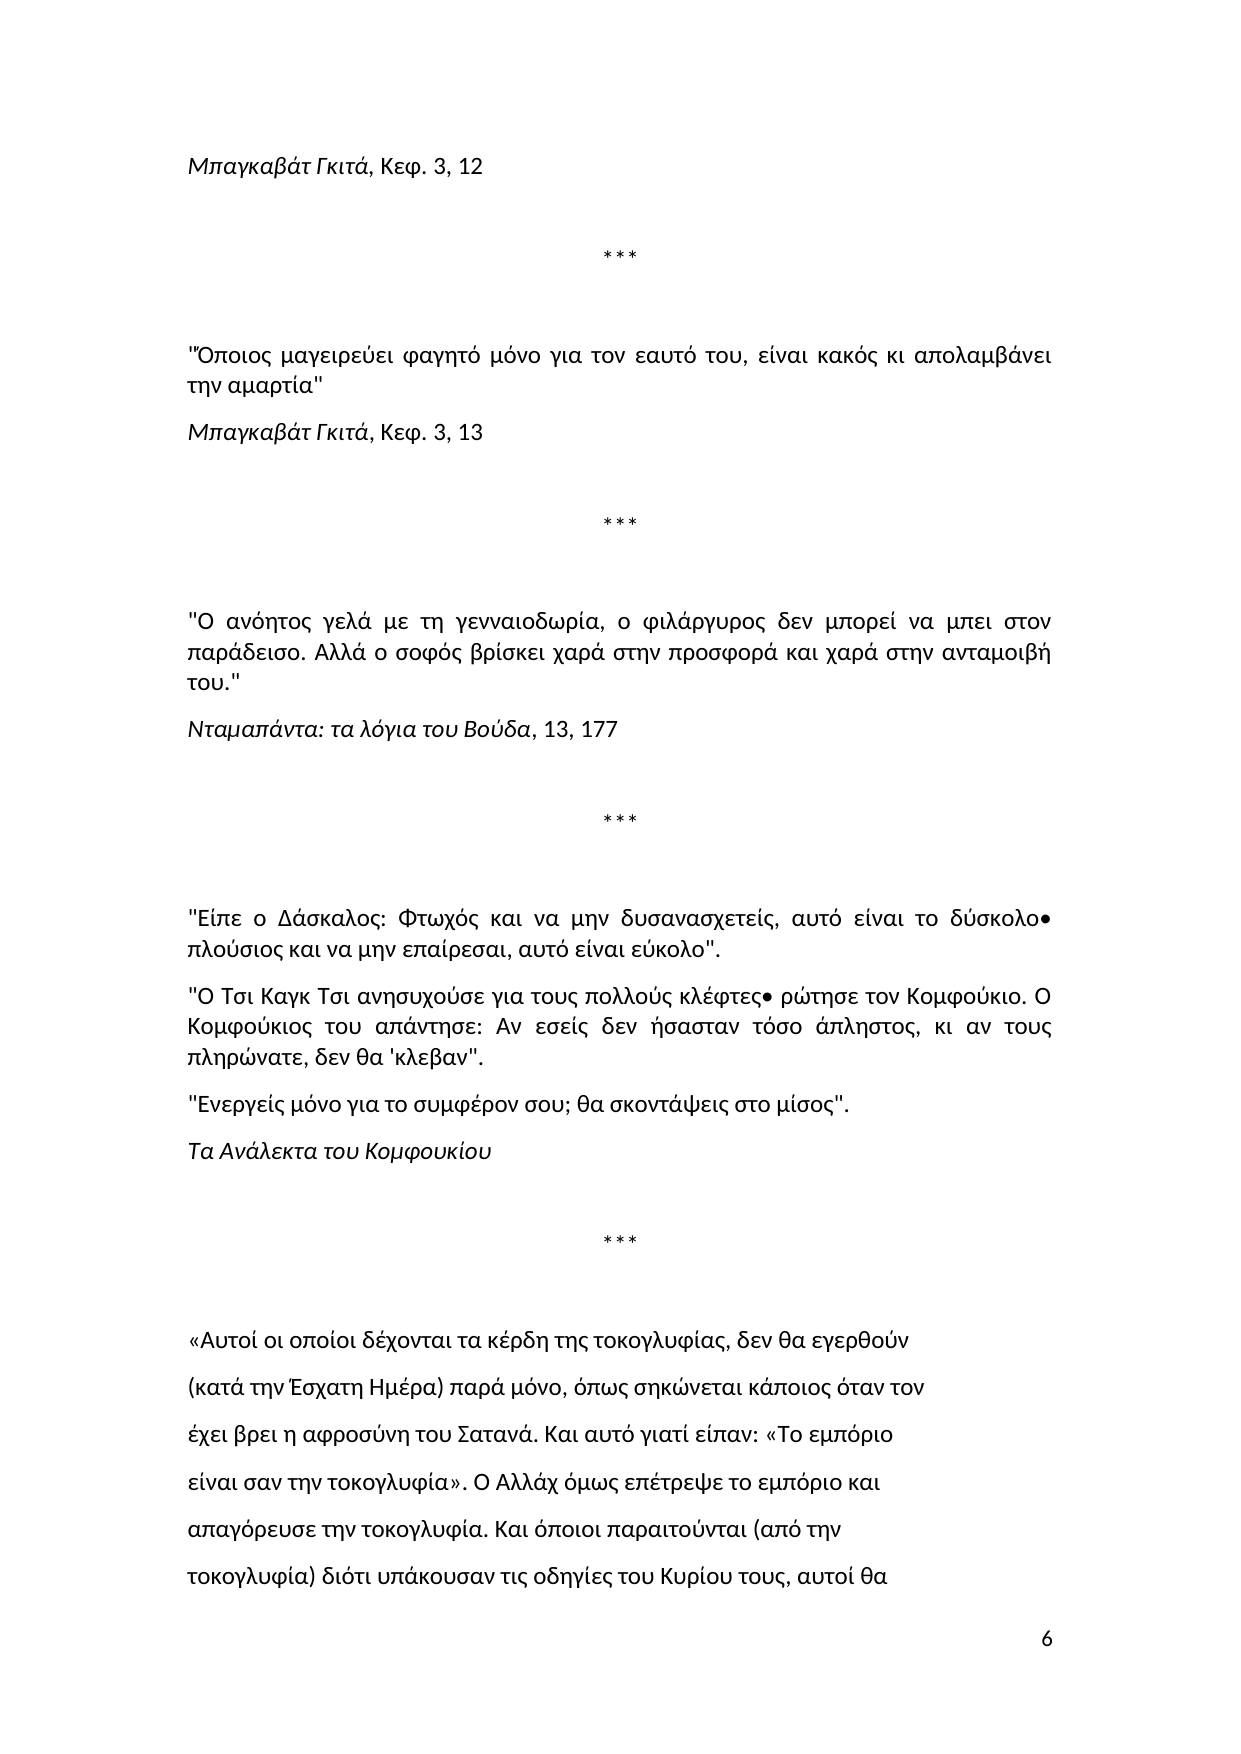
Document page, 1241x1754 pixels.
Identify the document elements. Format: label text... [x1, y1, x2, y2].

text τοκογλυφία) διότι υπάκουσαν τις οδηγίες του Κυρίου τους, αυτοί θα [187, 1560, 1053, 1591]
text "Ο ανόητος γελά με τη γενναιοδωρία, ο φιλάργυρος δεν μπορεί να μπει στον παράδεισο. Αλλά ο σοφός βρίσκει χαρά στην προσφορά και χαρά στην ανταμοιβή του." [187, 605, 1053, 697]
text απαγόρευσε την τοκογλυφία. Και όποιοι παραιτούνται (από την [187, 1513, 1053, 1543]
text Μπαγκαβάτ Γκιτά, Κεφ. 3, 12 [187, 150, 1053, 181]
text "Ενεργείς μόνο για το συμφέρον σου; θα σκοντάψεις στο μίσος". [187, 1088, 1053, 1119]
text Νταμαπάντα: τα λόγια του Βούδα, 13, 177 [187, 713, 1053, 744]
text *** [187, 1230, 1053, 1260]
text Μπαγκαβάτ Γκιτά, Κεφ. 3, 13 [187, 416, 1053, 447]
text είναι σαν την τοκογλυφία». Ο Αλλάχ όμως επέτρεψε το εμπόριο και [187, 1466, 1053, 1496]
text "Όποιος μαγειρεύει φαγητό μόνο για τον εαυτό του, είναι κακός κι απολαμβάνει την αμαρτία" [187, 339, 1053, 400]
text *** [187, 244, 1053, 275]
text *** [187, 511, 1053, 541]
text Τα Ανάλεκτα του Κομφουκίου [187, 1135, 1053, 1166]
text "Είπε ο Δάσκαλος: Φτωχός και να μην δυσανασχετείς, αυτό είναι το δύσκολο• πλούσιος και να μην επαίρεσαι, αυτό είναι εύκολο". [187, 902, 1053, 963]
text «Αυτοί οι οποίοι δέχονται τα κέρδη της τοκογλυφίας, δεν θα εγερθούν [187, 1324, 1053, 1354]
text "Ο Τσι Καγκ Τσι ανησυχούσε για τους πολλούς κλέφτες• ρώτησε τον Κομφούκιο. Ο Κομφούκιος του απάντησε: Αν εσείς δεν ήσασταν τόσο άπληστος, κι αν τους πληρώνατε, δεν θα 'κλεβαν". [187, 980, 1053, 1071]
text έχει βρει η αφροσύνη του Σατανά. Και αυτό γιατί είπαν: «Το εμπόριο [187, 1418, 1053, 1449]
text (κατά την Έσχατη Ημέρα) παρά μόνο, όπως σηκώνεται κάποιος όταν τον [187, 1371, 1053, 1402]
text *** [187, 808, 1053, 838]
